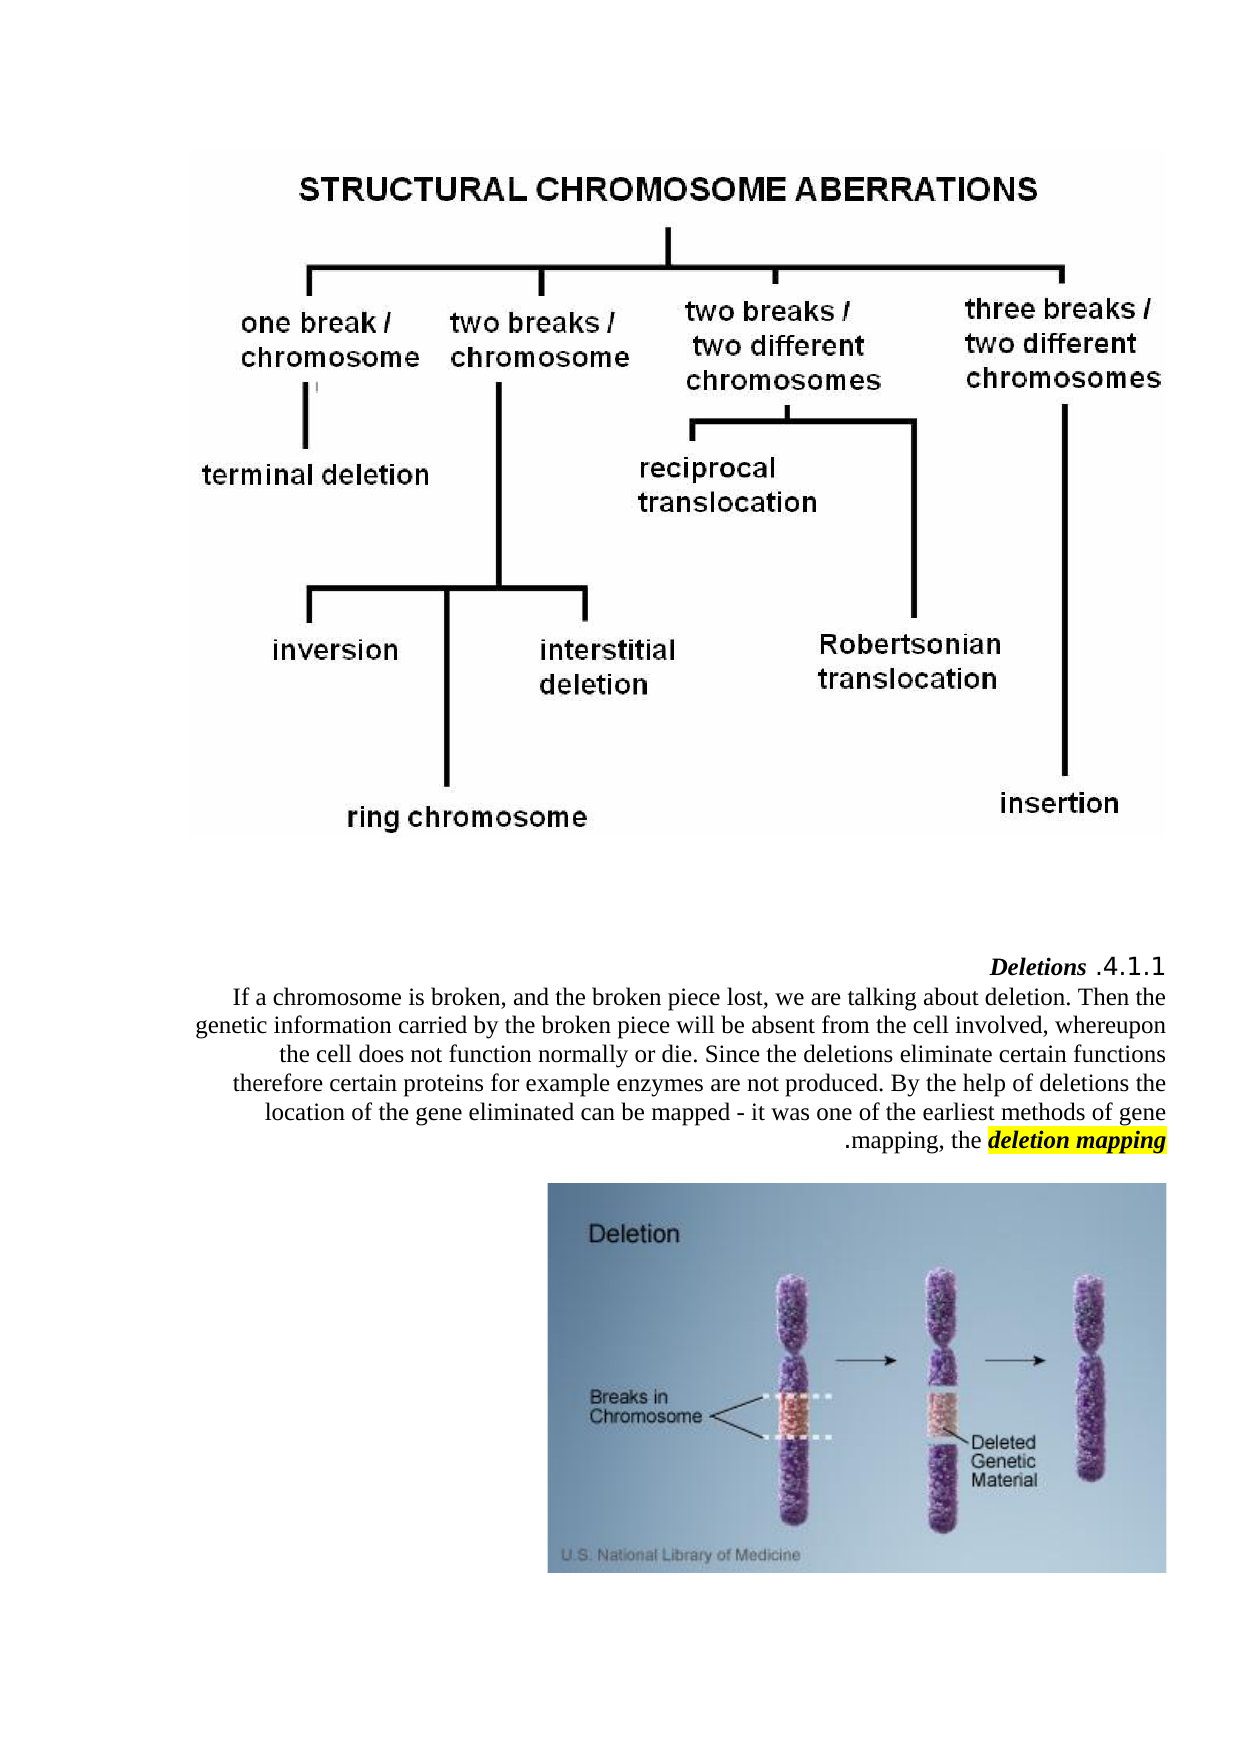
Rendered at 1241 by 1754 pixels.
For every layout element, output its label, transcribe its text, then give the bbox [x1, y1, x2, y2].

text If a chromosome is broken, and the broken piece lost, we are talking about deletion. Then the genetic information carried by the broken piece will be absent from the cell involved, whereupon the cell does not function normally or die. Since the deletions eliminate certain functions therefore certain proteins for example enzymes are not produced. By the help of deletions the location of the gene eliminated can be mapped - it was one of the earliest methods of gene mapping, the deletion mapping. [187, 982, 1167, 1155]
picture [187, 150, 1167, 838]
picture [547, 1183, 1167, 1573]
text 4.1.1. Deletions [187, 952, 1167, 982]
